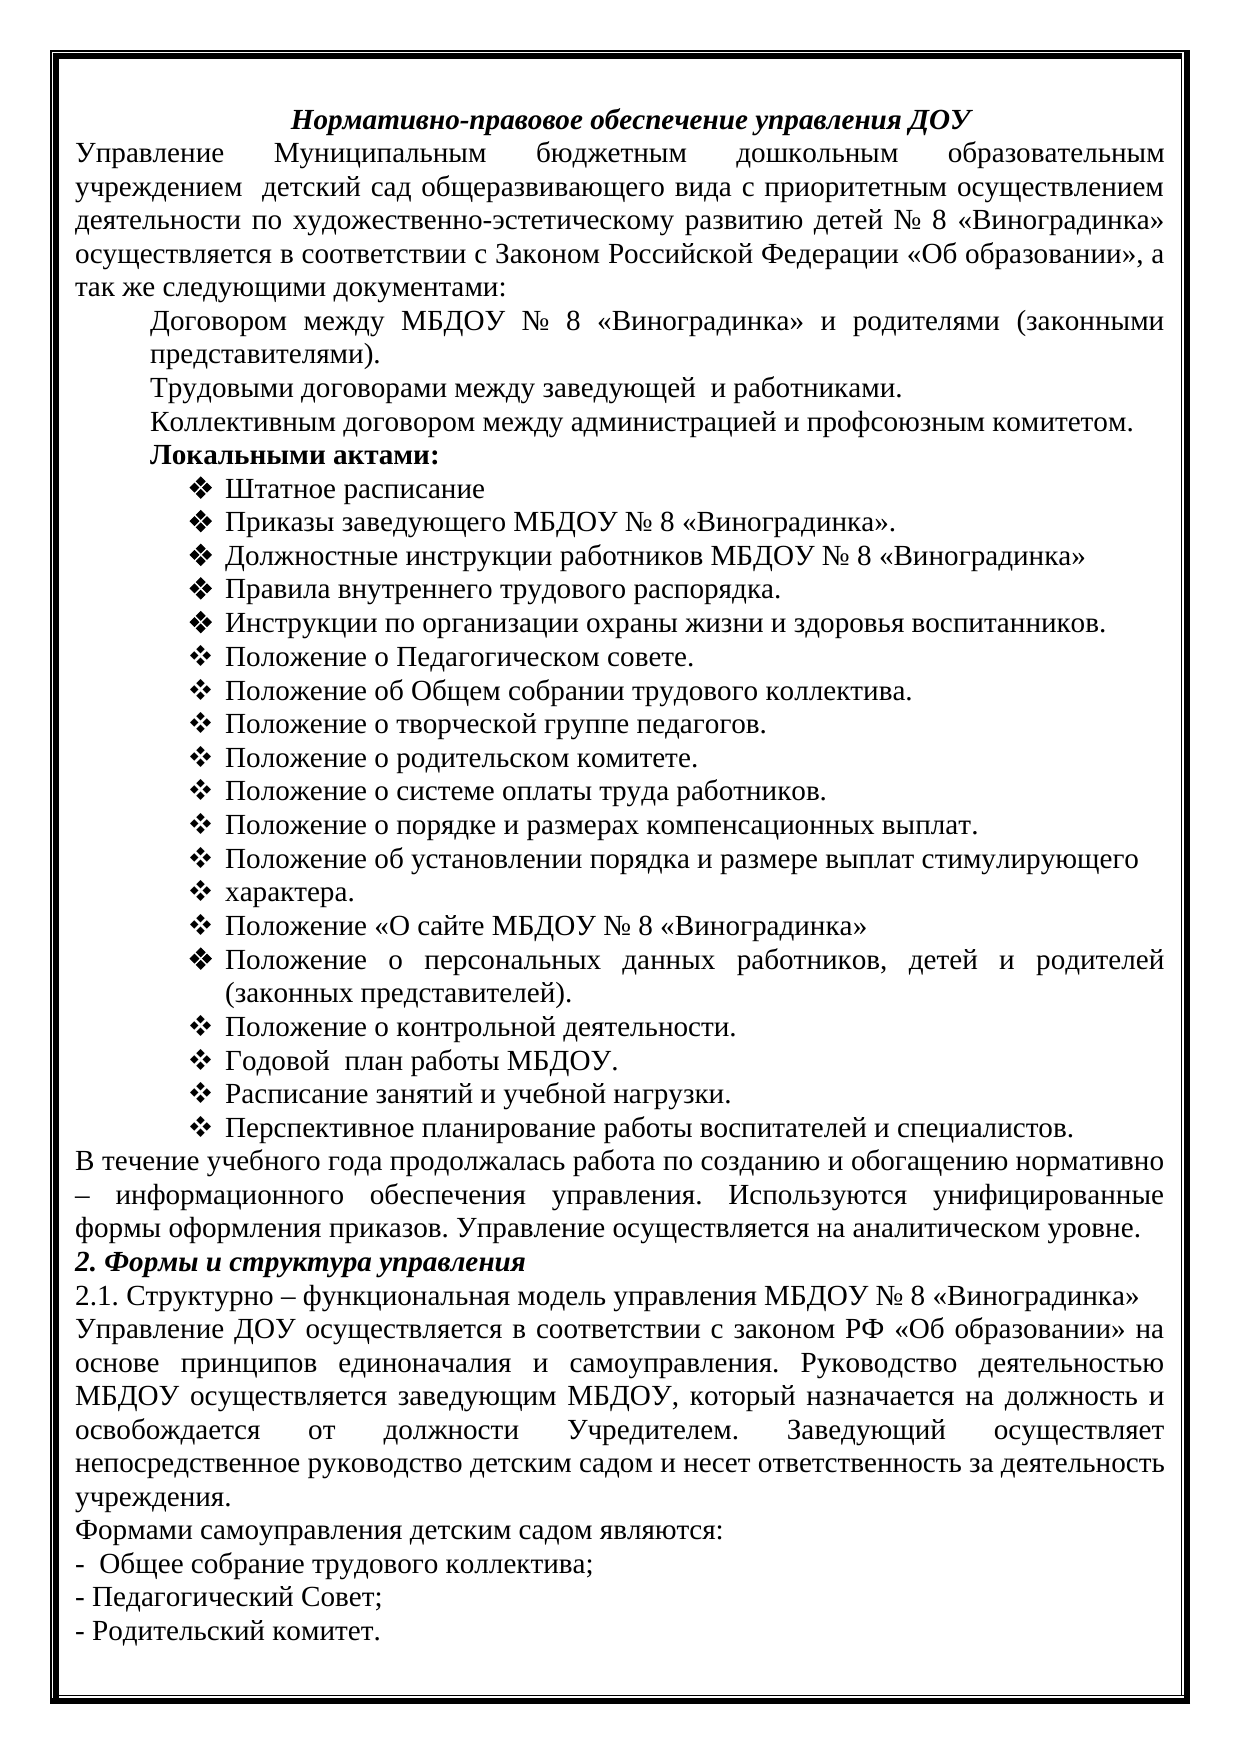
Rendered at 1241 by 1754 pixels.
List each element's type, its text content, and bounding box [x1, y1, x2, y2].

list Положение «О сайте МБДОУ № 8 «Виноградинка» [187, 908, 1165, 942]
list Положение о творческой группе педагогов. [187, 706, 1165, 740]
text - Педагогический Совет; [75, 1579, 1165, 1613]
list Штатное расписание [187, 471, 1165, 504]
text Управление ДОУ осуществляется в соответствии с законом РФ «Об образовании» на основе принципов единоначалия и самоуправления. Руководство деятельностью МБДОУ осуществляется заведующим МБДОУ, который назначается на должность и освобождается от должности Учредителем. Заведующий осуществляет непосредственное руководство детским садом и несет ответственность за деятельность учреждения. [75, 1311, 1165, 1512]
list Должностные инструкции работников МБДОУ № 8 «Виноградинка» [187, 538, 1165, 572]
list Расписание занятий и учебной нагрузки. [187, 1076, 1165, 1110]
list Положение о системе оплаты труда работников. [187, 773, 1165, 807]
list Положение об установлении порядка и размере выплат стимулирующего [187, 841, 1165, 874]
text Трудовыми договорами между заведующей и работниками. [150, 370, 1165, 404]
list Перспективное планирование работы воспитателей и специалистов. [187, 1110, 1165, 1143]
list Положение об Общем собрании трудового коллектива. [187, 673, 1165, 706]
text В течение учебного года продолжалась работа по созданию и обогащению нормативно – информационного обеспечения управления. Используются унифицированные формы оформления приказов. Управление осуществляется на аналитическом уровне. [75, 1143, 1165, 1244]
text 2. Формы и структура управления [75, 1244, 1165, 1278]
list Нормативно-правовое обеспечение управления ДОУ [225, 102, 1165, 135]
list Правила внутреннего трудового распорядка. [187, 572, 1165, 605]
list характера. [187, 874, 1165, 908]
list Годовой план работы МБДОУ. [187, 1043, 1165, 1076]
list Положение о Педагогическом совете. [187, 639, 1165, 673]
text 2.1. Структурно – функциональная модель управления МБДОУ № 8 «Виноградинка» [75, 1278, 1165, 1311]
text Договором между МБДОУ № 8 «Виноградинка» и родителями (законными представителями). [150, 303, 1165, 370]
list Положение о родительском комитете. [187, 740, 1165, 773]
text Управление Муниципальным бюджетным дошкольным образовательным учреждением детский сад общеразвивающего вида с приоритетным осуществлением деятельности по художественно-эстетическому развитию детей № 8 «Виноградинка» осуществляется в соответствии с Законом Российской Федерации «Об образовании», а так же следующими документами: [75, 135, 1165, 303]
text Коллективным договором между администрацией и профсоюзным комитетом. [150, 404, 1165, 437]
list Инструкции по организации охраны жизни и здоровья воспитанников. [187, 605, 1165, 639]
text Локальными актами: [150, 437, 1165, 471]
text Формами самоуправления детским садом являются: [75, 1512, 1165, 1546]
list Положение о порядке и размерах компенсационных выплат. [187, 807, 1165, 841]
list Положение о персональных данных работников, детей и родителей (законных представителей). [187, 942, 1165, 1009]
text - Общее собрание трудового коллектива; [75, 1546, 1165, 1579]
text - Родительский комитет. [75, 1613, 1165, 1647]
list Положение о контрольной деятельности. [187, 1009, 1165, 1043]
list Приказы заведующего МБДОУ № 8 «Виноградинка». [187, 504, 1165, 538]
